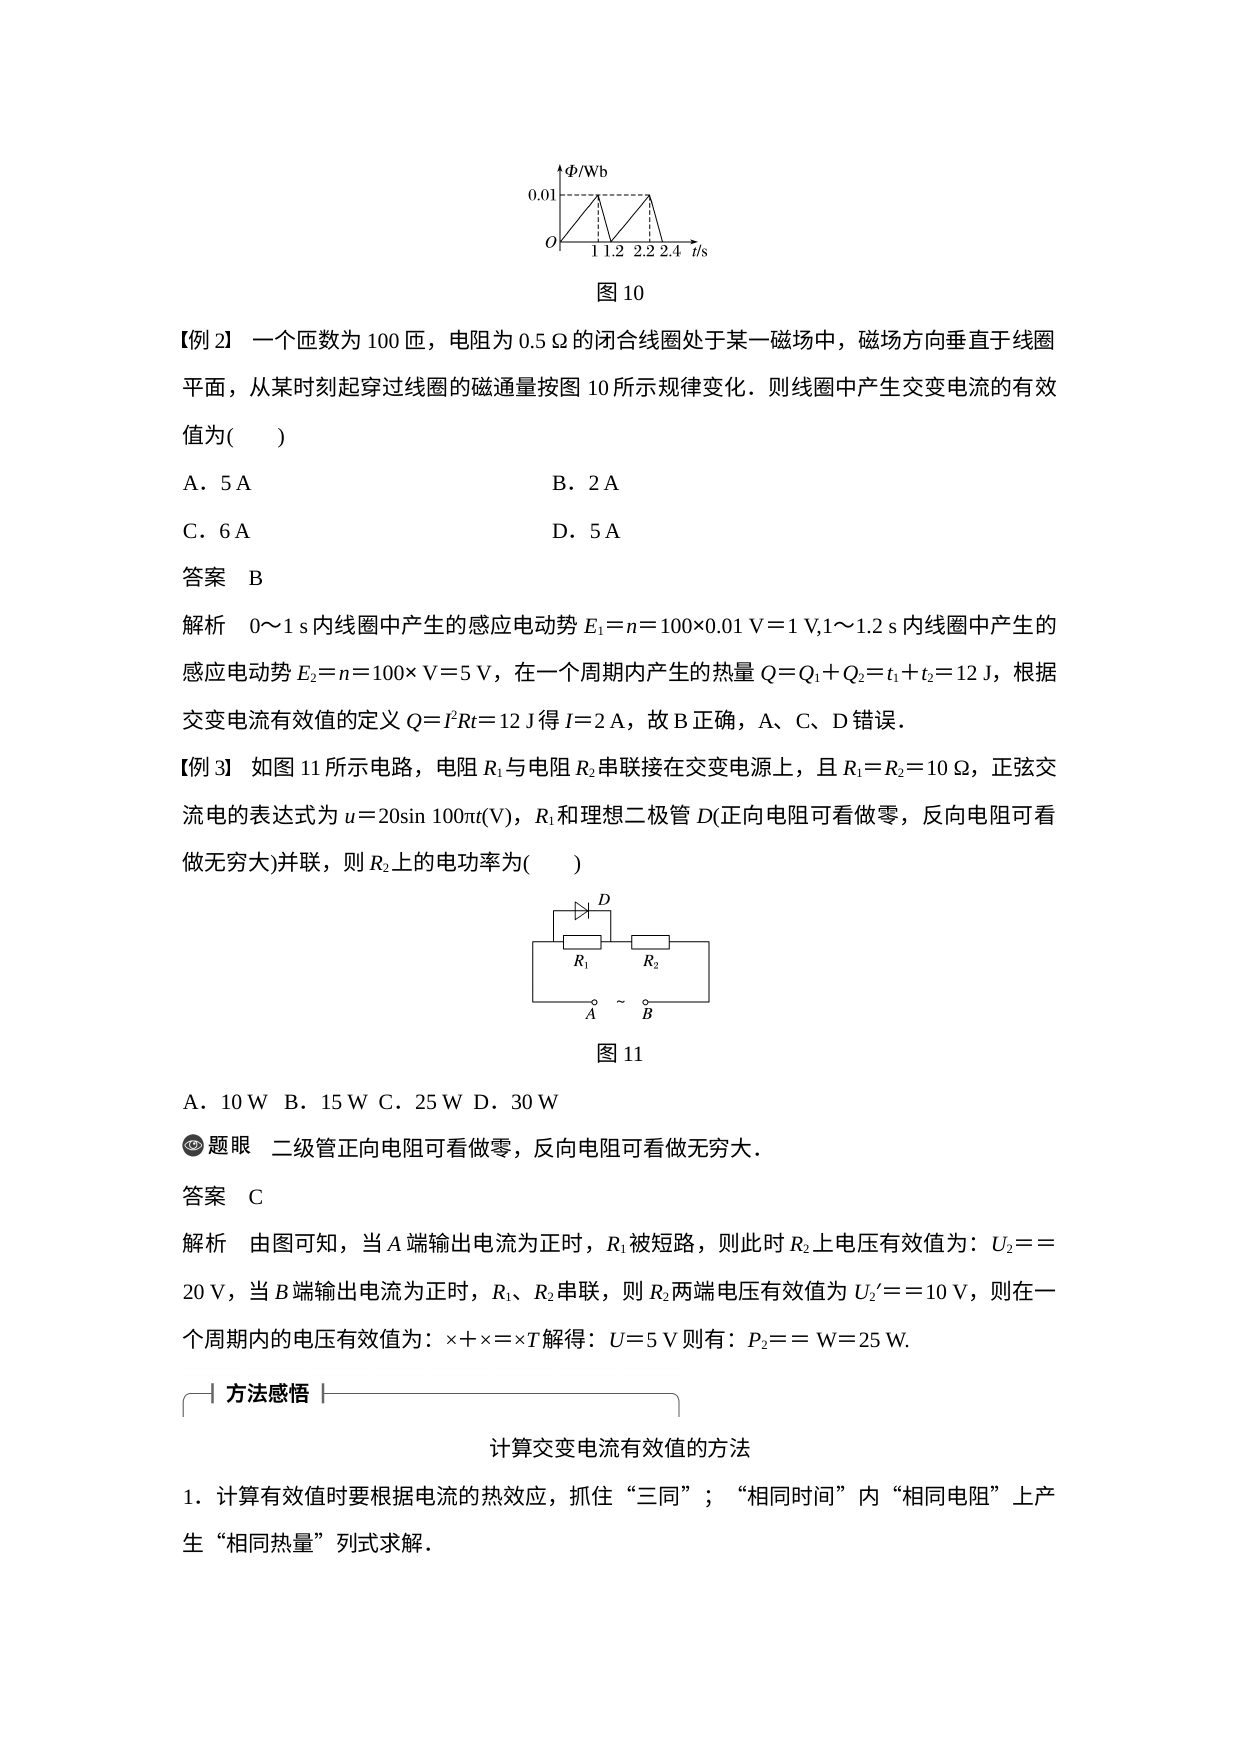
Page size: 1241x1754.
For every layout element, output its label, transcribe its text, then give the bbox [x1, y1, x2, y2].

picture [528, 892, 712, 1022]
picture [182, 331, 188, 348]
picture [225, 759, 230, 776]
text 例3 如图11所示电路，电阻R1与电阻R2串联接在交变电源上，且R1＝R2＝10 Ω，正弦交流电的表达式为u＝20sin 100πt(V)，R1和理想二极管D(正向电阻可看做零，反向电阻可看做无穷大)并联，则R2上的电功率为( ) [183, 750, 1058, 877]
text 1．计算有效值时要根据电流的热效应，抓住“三同”；“相同时间”内“相同电阻”上产生“相同热量”列式求解． [183, 1479, 1058, 1558]
picture [182, 759, 188, 776]
text 解析 0～1 s内线圈中产生的感应电动势E1＝n＝100×0.01 V＝1 V,1～1.2 s内线圈中产生的感应电动势E2＝n＝100× V＝5 V，在一个周期内产生的热量Q＝Q1＋Q2＝t1＋t2＝12 J，根据交变电流有效值的定义Q＝I2Rt＝12 J得I＝2 A，故B正确，A、C、D错误． [183, 608, 1058, 734]
picture [182, 1368, 680, 1417]
text 图11 [183, 1036, 1058, 1068]
text A．5 A B．2 A [183, 465, 1058, 497]
text 例2 一个匝数为100匝，电阻为0.5 Ω的闭合线圈处于某一磁场中，磁场方向垂直于线圈平面，从某时刻起穿过线圈的磁通量按图10所示规律变化．则线圈中产生交变电流的有效值为( ) [183, 323, 1058, 449]
text 图10 [183, 275, 1058, 307]
text 答案 B [183, 560, 1058, 592]
text 计算交变电流有效值的方法 [183, 1431, 1058, 1463]
picture [182, 1133, 266, 1157]
picture [526, 161, 714, 261]
text 答案 C [183, 1179, 1058, 1211]
text A．10 W B．15 W C．25 W D．30 W [183, 1084, 1058, 1116]
picture [225, 331, 230, 348]
text C．6 A D．5 A [183, 513, 1058, 544]
text 解析 由图可知，当A端输出电流为正时，R1被短路，则此时R2上电压有效值为：U2＝＝20 V，当B端输出电流为正时，R1、R2串联，则R2两端电压有效值为U2′＝＝10 V，则在一个周期内的电压有效值为：×＋×＝×T解得：U＝5 V则有：P2＝＝ W＝25 W. [183, 1226, 1058, 1353]
text 二级管正向电阻可看做零，反向电阻可看做无穷大． [183, 1131, 1058, 1163]
